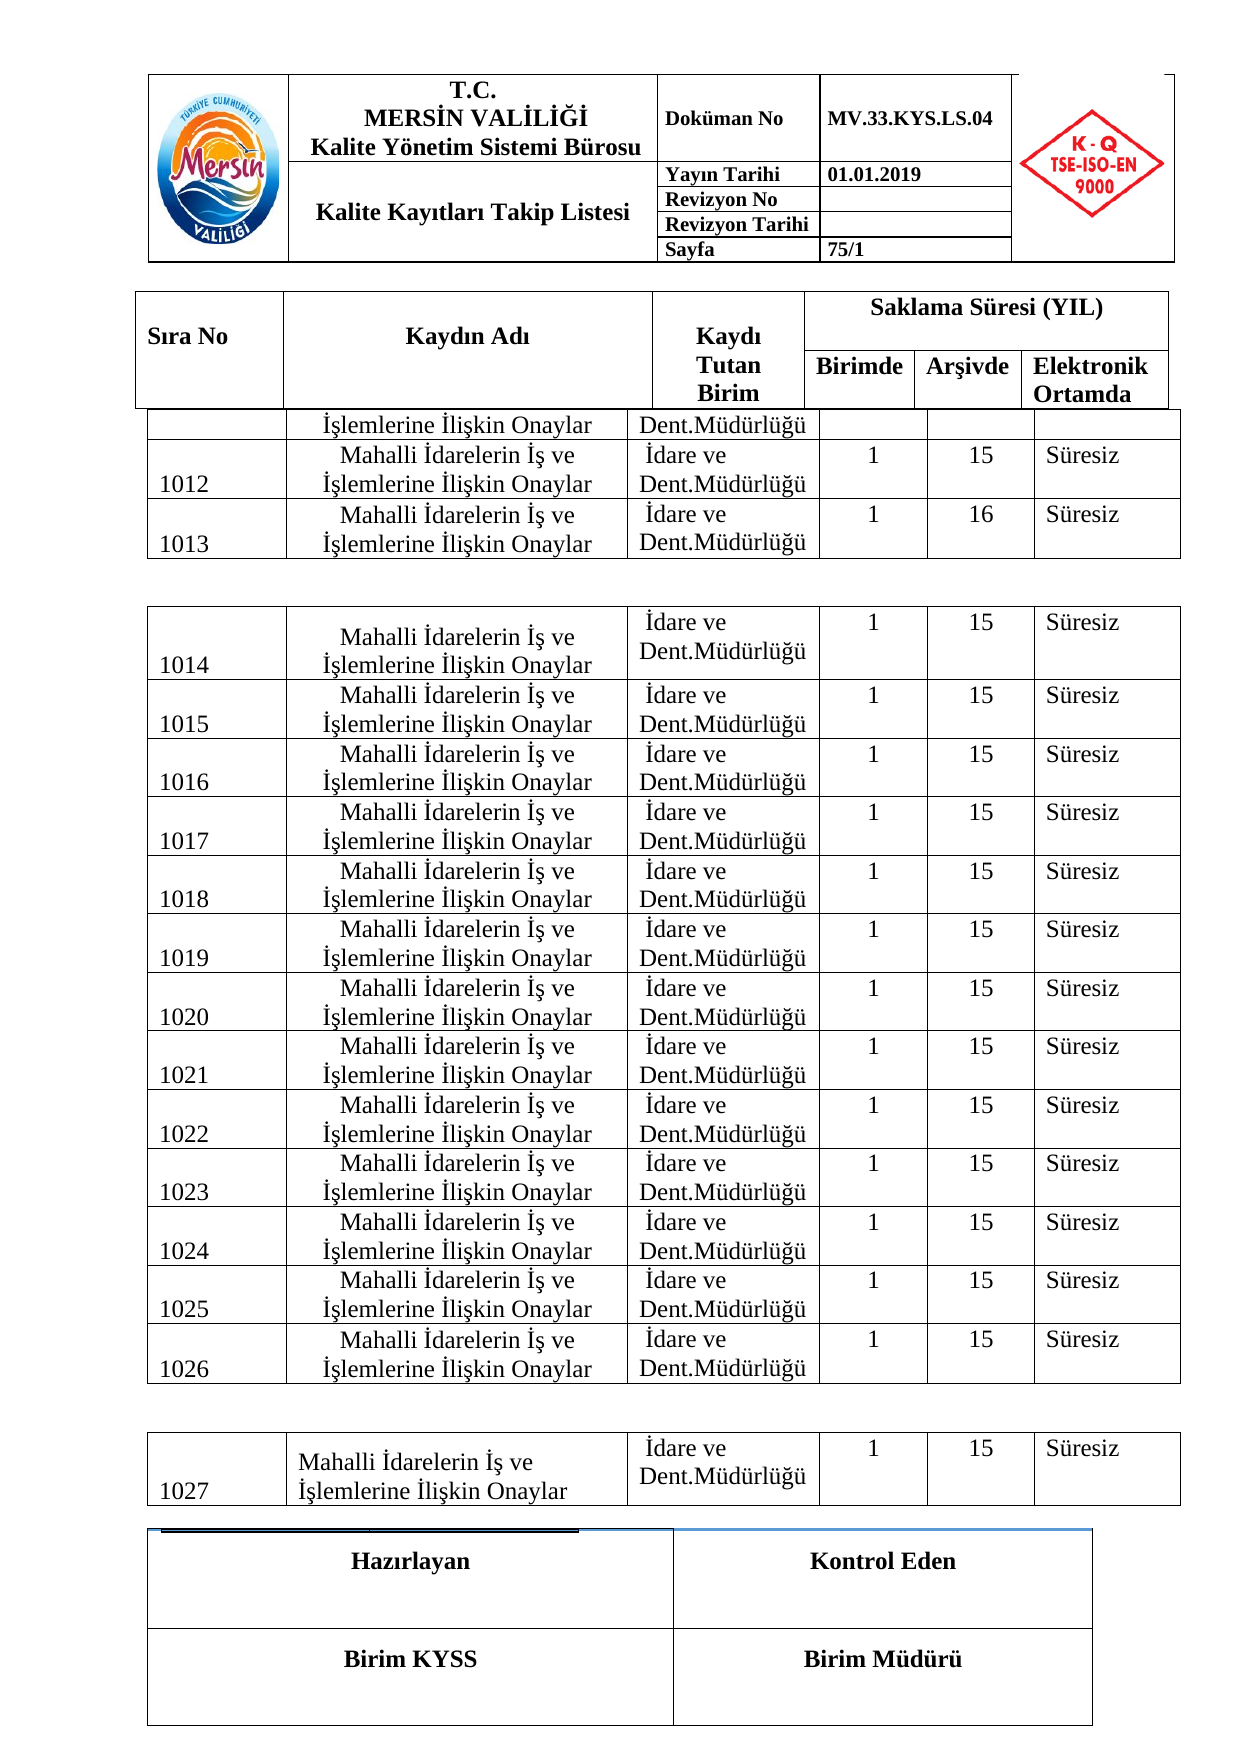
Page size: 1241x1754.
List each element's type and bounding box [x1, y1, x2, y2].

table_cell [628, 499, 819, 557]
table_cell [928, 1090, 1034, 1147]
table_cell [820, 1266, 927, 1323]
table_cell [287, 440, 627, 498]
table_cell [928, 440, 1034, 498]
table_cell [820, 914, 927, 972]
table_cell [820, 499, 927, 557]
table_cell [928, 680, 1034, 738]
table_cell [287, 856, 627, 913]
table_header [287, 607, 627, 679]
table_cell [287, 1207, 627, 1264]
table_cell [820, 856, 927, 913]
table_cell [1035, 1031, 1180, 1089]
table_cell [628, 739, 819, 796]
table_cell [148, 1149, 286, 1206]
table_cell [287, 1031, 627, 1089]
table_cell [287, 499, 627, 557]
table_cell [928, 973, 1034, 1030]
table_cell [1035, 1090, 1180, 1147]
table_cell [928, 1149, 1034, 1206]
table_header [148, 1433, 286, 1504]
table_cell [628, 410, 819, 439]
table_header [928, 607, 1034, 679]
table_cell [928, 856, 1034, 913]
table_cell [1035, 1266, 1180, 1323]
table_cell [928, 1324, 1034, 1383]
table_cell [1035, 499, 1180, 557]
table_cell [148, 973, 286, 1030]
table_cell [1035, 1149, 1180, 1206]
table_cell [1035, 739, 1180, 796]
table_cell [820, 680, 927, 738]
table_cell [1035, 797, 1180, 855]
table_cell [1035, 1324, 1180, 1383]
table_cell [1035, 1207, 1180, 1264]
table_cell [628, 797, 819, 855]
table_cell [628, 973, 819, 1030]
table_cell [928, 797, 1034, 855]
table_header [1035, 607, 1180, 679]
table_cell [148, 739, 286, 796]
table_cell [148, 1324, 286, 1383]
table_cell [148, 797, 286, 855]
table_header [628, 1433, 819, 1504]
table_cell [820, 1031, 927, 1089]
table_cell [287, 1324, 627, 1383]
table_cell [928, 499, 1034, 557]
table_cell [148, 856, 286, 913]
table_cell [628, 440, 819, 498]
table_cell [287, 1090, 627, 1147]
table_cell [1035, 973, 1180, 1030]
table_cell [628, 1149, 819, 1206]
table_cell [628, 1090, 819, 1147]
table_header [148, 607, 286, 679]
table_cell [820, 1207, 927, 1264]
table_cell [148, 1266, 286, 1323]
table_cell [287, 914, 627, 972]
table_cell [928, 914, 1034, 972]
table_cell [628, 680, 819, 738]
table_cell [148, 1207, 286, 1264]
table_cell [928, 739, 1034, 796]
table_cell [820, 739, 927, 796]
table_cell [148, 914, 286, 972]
picture [1019, 74, 1165, 253]
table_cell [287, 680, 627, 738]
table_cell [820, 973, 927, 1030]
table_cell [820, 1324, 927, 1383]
picture [157, 93, 280, 244]
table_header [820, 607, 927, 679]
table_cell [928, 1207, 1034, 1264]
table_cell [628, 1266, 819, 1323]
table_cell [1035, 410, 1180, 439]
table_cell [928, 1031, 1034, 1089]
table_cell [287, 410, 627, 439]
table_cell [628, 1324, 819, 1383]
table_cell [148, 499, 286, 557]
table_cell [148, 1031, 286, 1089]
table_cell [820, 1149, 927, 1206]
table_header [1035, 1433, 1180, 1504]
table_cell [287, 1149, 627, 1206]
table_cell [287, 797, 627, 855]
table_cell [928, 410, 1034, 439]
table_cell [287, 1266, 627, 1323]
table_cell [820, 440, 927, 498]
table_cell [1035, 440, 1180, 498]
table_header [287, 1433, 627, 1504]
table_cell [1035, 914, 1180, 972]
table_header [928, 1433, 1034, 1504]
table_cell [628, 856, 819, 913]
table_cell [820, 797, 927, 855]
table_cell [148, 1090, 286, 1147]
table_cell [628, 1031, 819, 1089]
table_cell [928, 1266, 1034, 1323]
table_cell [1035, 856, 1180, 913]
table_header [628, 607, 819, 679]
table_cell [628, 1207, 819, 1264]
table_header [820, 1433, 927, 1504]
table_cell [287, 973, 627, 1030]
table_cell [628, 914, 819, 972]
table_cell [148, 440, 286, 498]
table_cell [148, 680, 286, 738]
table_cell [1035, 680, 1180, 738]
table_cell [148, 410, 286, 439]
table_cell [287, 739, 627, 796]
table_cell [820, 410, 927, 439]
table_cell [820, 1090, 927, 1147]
